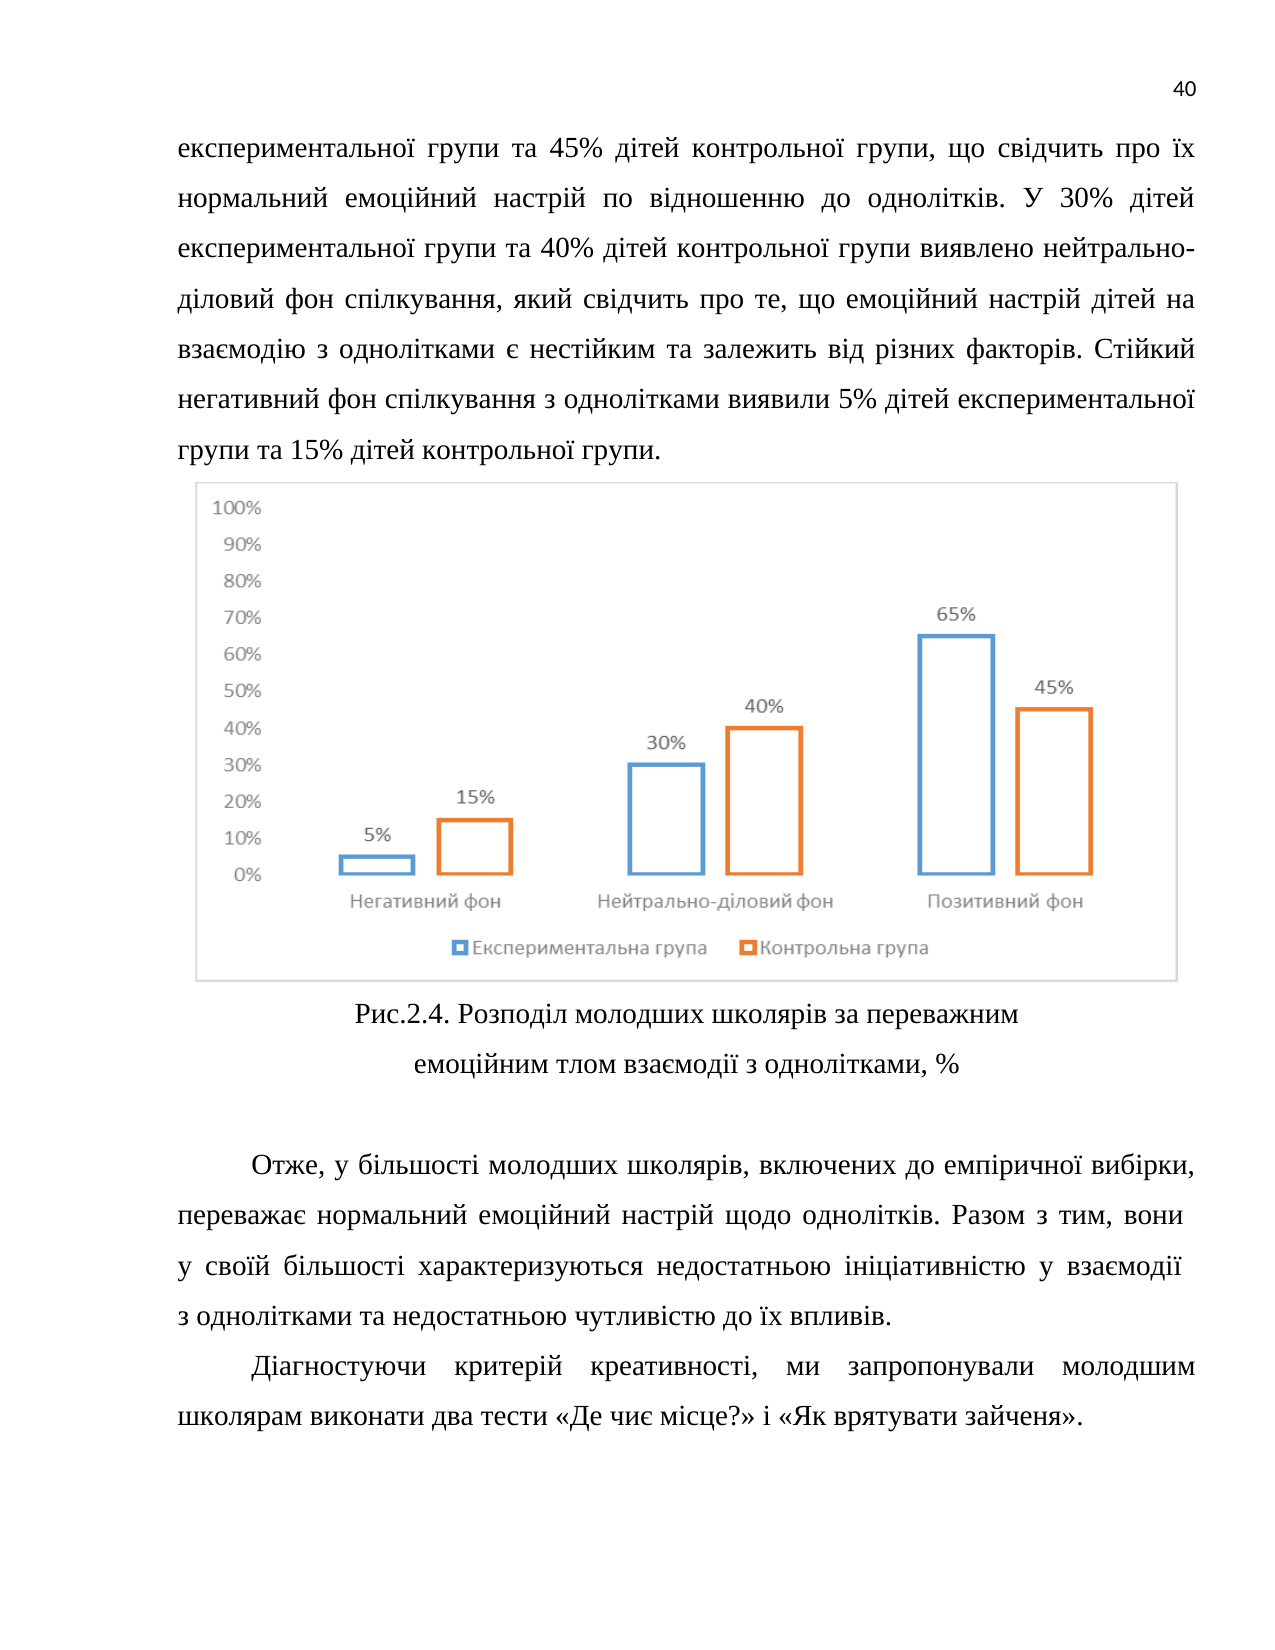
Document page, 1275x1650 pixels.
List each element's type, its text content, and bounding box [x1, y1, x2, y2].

text емоційним тлом взаємодії з однолітками, % [177, 1046, 1196, 1080]
text Діагностуючи критерій креативності, ми запропонували молодшим школярам виконати два тести «Де чиє місце?» і «Як врятувати зайченя». [177, 1348, 1196, 1432]
text Отже, у більшості молодших школярів, включених до емпіричної вибірки, переважає нормальний емоційний настрій щодо однолітків. Разом з тим, вони у своїй більшості характеризуються недостатньою ініціативністю у взаємодії з однолітками та недостатньою чутливістю до їх впливів. [177, 1147, 1196, 1331]
text Рис.2.4. Розподіл молодших школярів за переважним [177, 996, 1196, 1029]
picture [195, 482, 1178, 982]
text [177, 130, 1196, 465]
